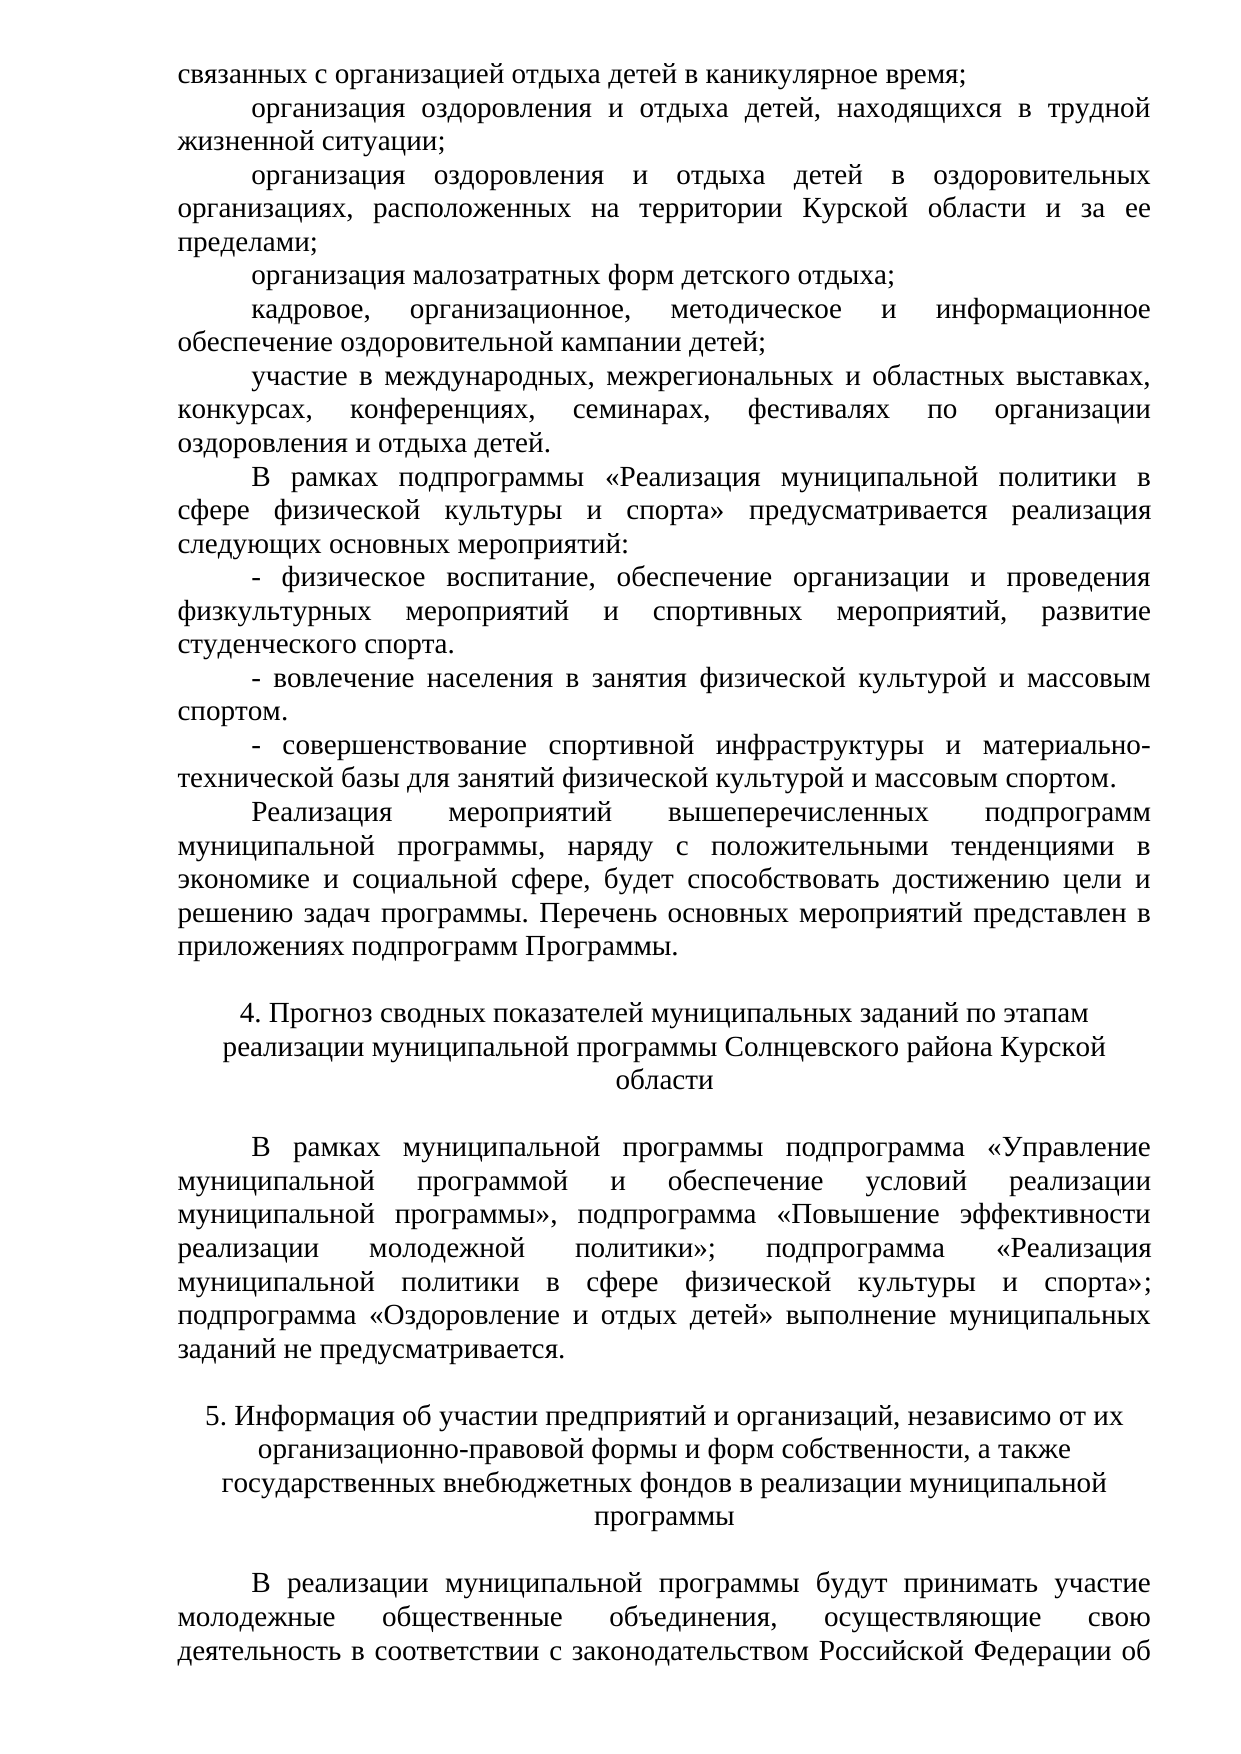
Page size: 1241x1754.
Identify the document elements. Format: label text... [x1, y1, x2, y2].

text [177, 56, 1152, 90]
text кадровое, организационное, методическое и информационное обеспечение оздоровительной кампании детей; [177, 291, 1152, 358]
text организация оздоровления и отдыха детей, находящихся в трудной жизненной ситуации; [177, 90, 1152, 157]
text - вовлечение населения в занятия физической культурой и массовым спортом. [177, 660, 1152, 727]
text организация оздоровления и отдыха детей в оздоровительных организациях, расположенных на территории Курской области и за ее пределами; [177, 157, 1152, 257]
text организация малозатратных форм детского отдыха; [177, 257, 1152, 291]
text В рамках подпрограммы «Реализация муниципальной политики в сфере физической культуры и спорта» предусматривается реализация следующих основных мероприятий: [177, 459, 1152, 559]
text В рамках муниципальной программы подпрограмма «Управление муниципальной программой и обеспечение условий реализации муниципальной программы», подпрограмма «Повышение эффективности реализации молодежной политики»; подпрограмма «Реализация муниципальной политики в сфере физической культуры и спорта»; подпрограмма «Оздоровление и отдых детей» выполнение муниципальных заданий не предусматривается. [177, 1129, 1152, 1364]
text - физическое воспитание, обеспечение организации и проведения физкультурных мероприятий и спортивных мероприятий, развитие студенческого спорта. [177, 559, 1152, 660]
text участие в международных, межрегиональных и областных выставках, конкурсах, конференциях, семинарах, фестивалях по организации оздоровления и отдыха детей. [177, 358, 1152, 459]
text - совершенствование спортивной инфраструктуры и материально-технической базы для занятий физической культурой и массовым спортом. [177, 727, 1152, 794]
text Реализация мероприятий вышеперечисленных подпрограмм муниципальной программы, наряду с положительными тенденциями в экономике и социальной сфере, будет способствовать достижению цели и решению задач программы. Перечень основных мероприятий представлен в приложениях подпрограмм Программы. [177, 794, 1152, 962]
text 5. Информация об участии предприятий и организаций, независимо от их организационно-правовой формы и форм собственности, а также государственных внебюджетных фондов в реализации муниципальной программы [177, 1398, 1152, 1532]
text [177, 1566, 1152, 1666]
text 4. Прогноз сводных показателей муниципальных заданий по этапам реализации муниципальной программы Солнцевского района Курской области [177, 995, 1152, 1096]
